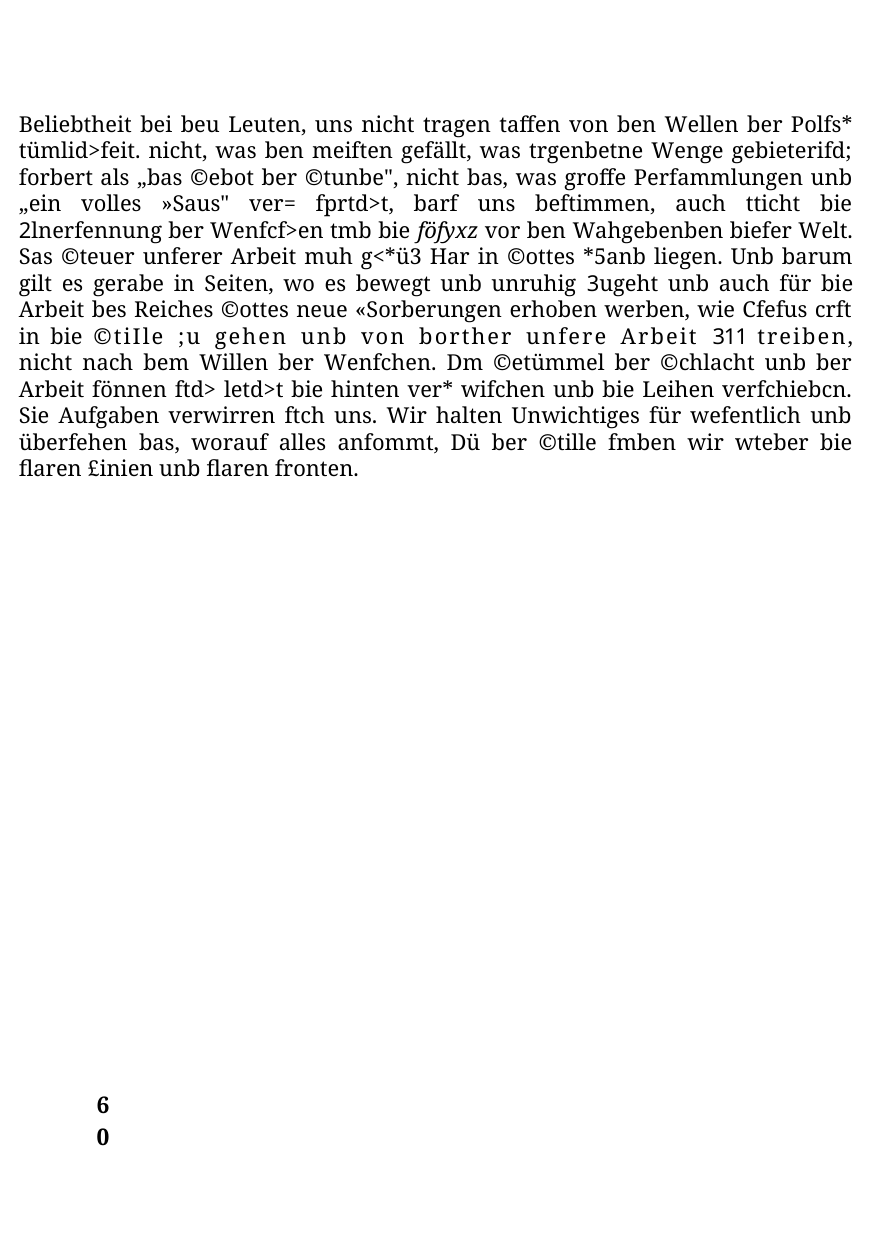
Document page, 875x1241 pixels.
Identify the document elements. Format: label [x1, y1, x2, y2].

text [19, 111, 853, 482]
